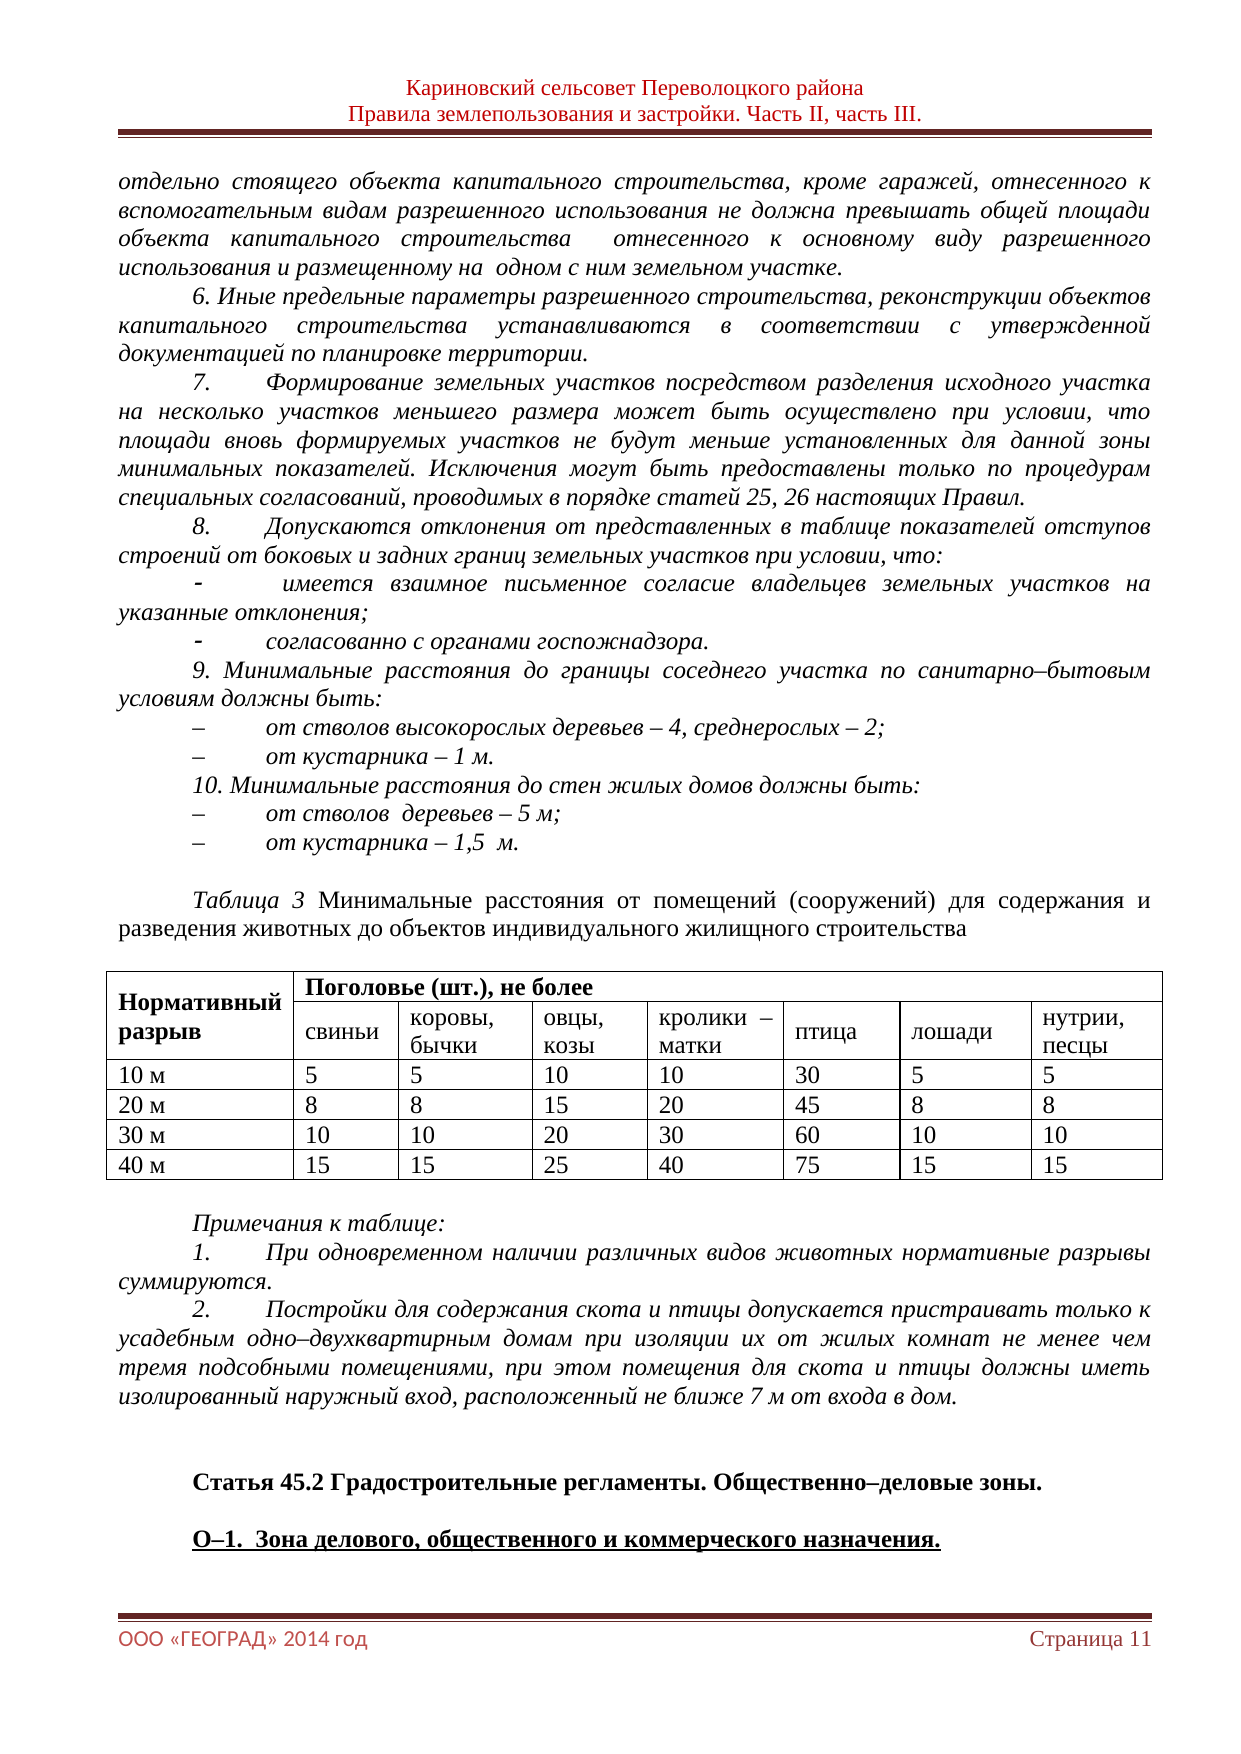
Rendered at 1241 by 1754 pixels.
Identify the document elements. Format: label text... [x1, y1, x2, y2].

text Таблица 3 Минимальные расстояния от помещений (сооружений) для содержания и разведения животных до объектов индивидуального жилищного строительства [118, 885, 1152, 942]
table_cell 20 [648, 1090, 783, 1119]
table_cell 10 [294, 1120, 398, 1149]
list 8. Допускаются отклонения от представленных в таблице показателей отступов строений от боковых и задних границ земельных участков при условии, что: [118, 511, 1152, 568]
table_header Нормативный разрыв [107, 972, 293, 1059]
table_cell 25 [533, 1150, 647, 1178]
table_cell свиньи [294, 1002, 398, 1059]
table_cell 8 [1032, 1090, 1162, 1119]
text О–1. Зона делового, общественного и коммерческого назначения. [118, 1524, 1152, 1553]
table_cell [107, 1060, 293, 1089]
text Примечания к таблице: [118, 1208, 1152, 1237]
list от стволов деревьев – 5 м; [118, 798, 1152, 827]
table_cell 15 [399, 1150, 532, 1178]
table_cell 5 [399, 1060, 532, 1089]
list имеется взаимное письменное согласие владельцев земельных участков на указанные отклонения; [118, 568, 1152, 626]
table_cell овцы, козы [533, 1002, 647, 1059]
list Постройки для содержания скота и птицы допускается пристраивать только к усадебным одно–двухквартирным домам при изоляции их от жилых комнат не менее чем тремя подсобными помещениями, при этом помещения для скота и птицы должны иметь изолированный наружный вход, расположенный не ближе 7 м от входа в дом. [118, 1294, 1152, 1409]
table_cell 45 [784, 1090, 899, 1119]
table_cell 8 [294, 1090, 398, 1119]
table_cell 5 [1032, 1060, 1162, 1089]
table_cell 20 [533, 1120, 647, 1149]
table_cell 10 [1032, 1120, 1162, 1149]
table_cell [107, 1090, 293, 1119]
list от стволов высокорослых деревьев – 4, среднерослых – 2; [118, 712, 1152, 741]
table_cell нутрии, песцы [1032, 1002, 1162, 1059]
table_cell 10 [648, 1060, 783, 1089]
table_cell кролики – матки [648, 1002, 783, 1059]
table_cell 75 [784, 1150, 899, 1178]
table_cell 60 [784, 1120, 899, 1149]
list 9. Минимальные расстояния до границы соседнего участка по санитарно–бытовым условиям должны быть: [118, 655, 1152, 712]
table_cell 15 [533, 1090, 647, 1119]
table_cell лошади [901, 1002, 1031, 1059]
list от кустарника – 1,5 м. [118, 827, 1152, 856]
table_cell 30 [648, 1120, 783, 1149]
list 10. Минимальные расстояния до стен жилых домов должны быть: [118, 770, 1152, 798]
table_header Поголовье (шт.), не более [294, 972, 1162, 1001]
table_cell коровы, бычки [399, 1002, 532, 1059]
list согласованно с органами госпожнадзора. [118, 626, 1152, 655]
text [118, 166, 1152, 281]
table_cell 15 [294, 1150, 398, 1178]
table_cell 5 [294, 1060, 398, 1089]
table_cell 15 [1032, 1150, 1162, 1178]
table_cell 8 [399, 1090, 532, 1119]
table_cell 5 [901, 1060, 1031, 1089]
table_cell 10 [533, 1060, 647, 1089]
table_cell 10 [399, 1120, 532, 1149]
table_cell [107, 1150, 293, 1178]
table_cell 10 [901, 1120, 1031, 1149]
table_cell 15 [901, 1150, 1031, 1178]
list от кустарника – 1 м. [118, 741, 1152, 770]
text Статья 45.2 Градостроительные регламенты. Общественно–деловые зоны. [118, 1467, 1152, 1496]
table_cell [107, 1120, 293, 1149]
table_cell 8 [901, 1090, 1031, 1119]
table_cell 40 [648, 1150, 783, 1178]
table_cell 30 [784, 1060, 899, 1089]
table_cell птица [784, 1002, 899, 1059]
list 7. Формирование земельных участков посредством разделения исходного участка на несколько участков меньшего размера может быть осуществлено при условии, что площади вновь формируемых участков не будут меньше установленных для данной зоны минимальных показателей. Исключения могут быть предоставлены только по процедурам специальных согласований, проводимых в порядке статей 25, 26 настоящих Правил. [118, 367, 1152, 511]
list При одновременном наличии различных видов животных нормативные разрывы суммируются. [118, 1237, 1152, 1294]
text 6. Иные предельные параметры разрешенного строительства, реконструкции объектов капитального строительства устанавливаются в соответствии с утвержденной документацией по планировке территории. [118, 281, 1152, 367]
